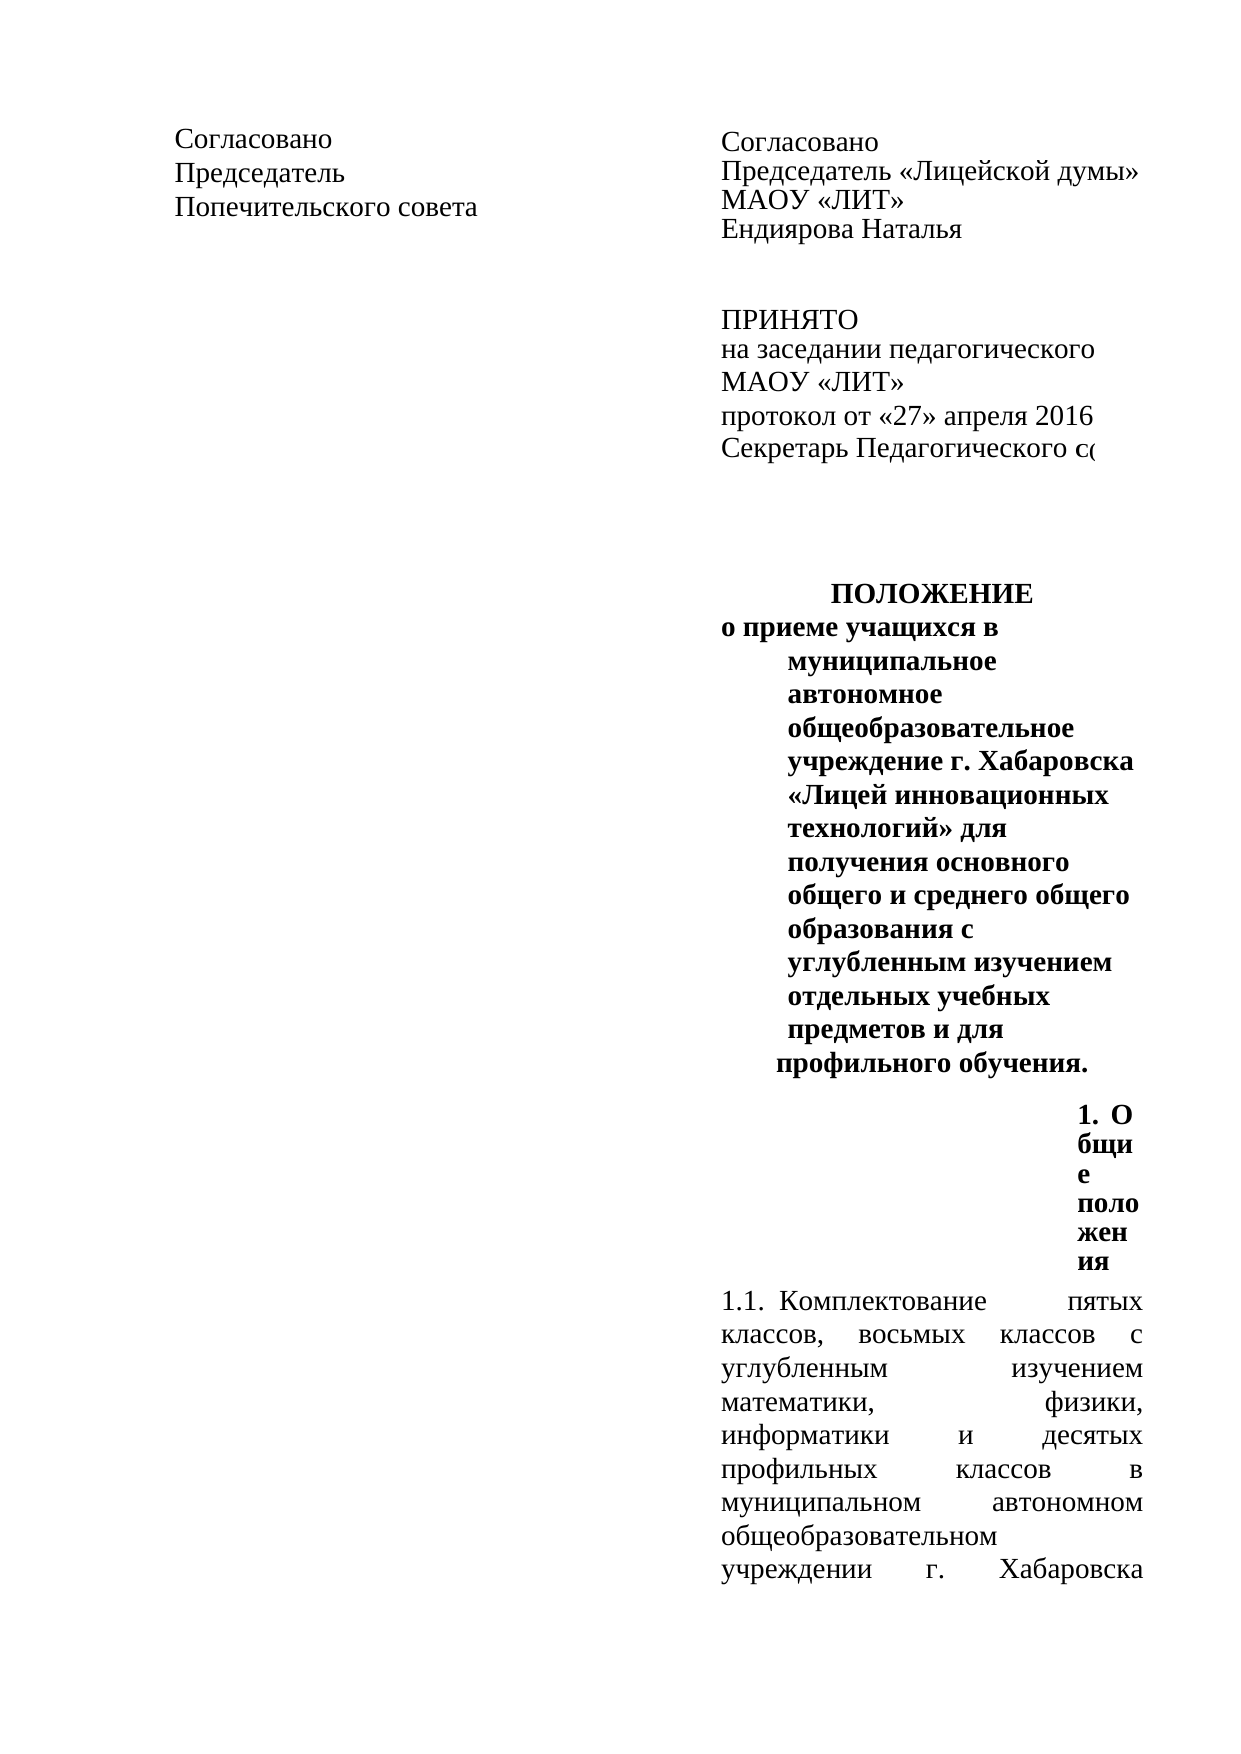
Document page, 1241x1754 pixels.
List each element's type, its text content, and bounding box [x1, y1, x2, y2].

text профильного обучения. [721, 1046, 1143, 1079]
text протокол от «27» апреля 2016 [721, 402, 1143, 431]
text о приеме учащихся в муниципальное автономное общеобразовательное учреждение г. Хабаровска «Лицей инновационных технологий» для получения основного общего и среднего общего образования с углубленным изучением отдельных учебных предметов и для [721, 610, 1143, 1046]
text Согласовано [721, 128, 1143, 157]
text ПОЛОЖЕНИЕ [721, 580, 1143, 609]
text ПРИНЯТО [721, 306, 1143, 336]
text Ендиярова Наталья [721, 215, 1143, 244]
list Общие положения [1077, 1101, 1143, 1276]
text МАОУ «ЛИТ» [721, 368, 1143, 398]
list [721, 1284, 1143, 1586]
text Председатель «Лицейской думы» [721, 157, 1143, 186]
text Секретарь Педагогического С( [721, 434, 1143, 464]
text МАОУ «ЛИТ» [721, 186, 1143, 215]
text на заседании педагогического [721, 336, 1143, 365]
